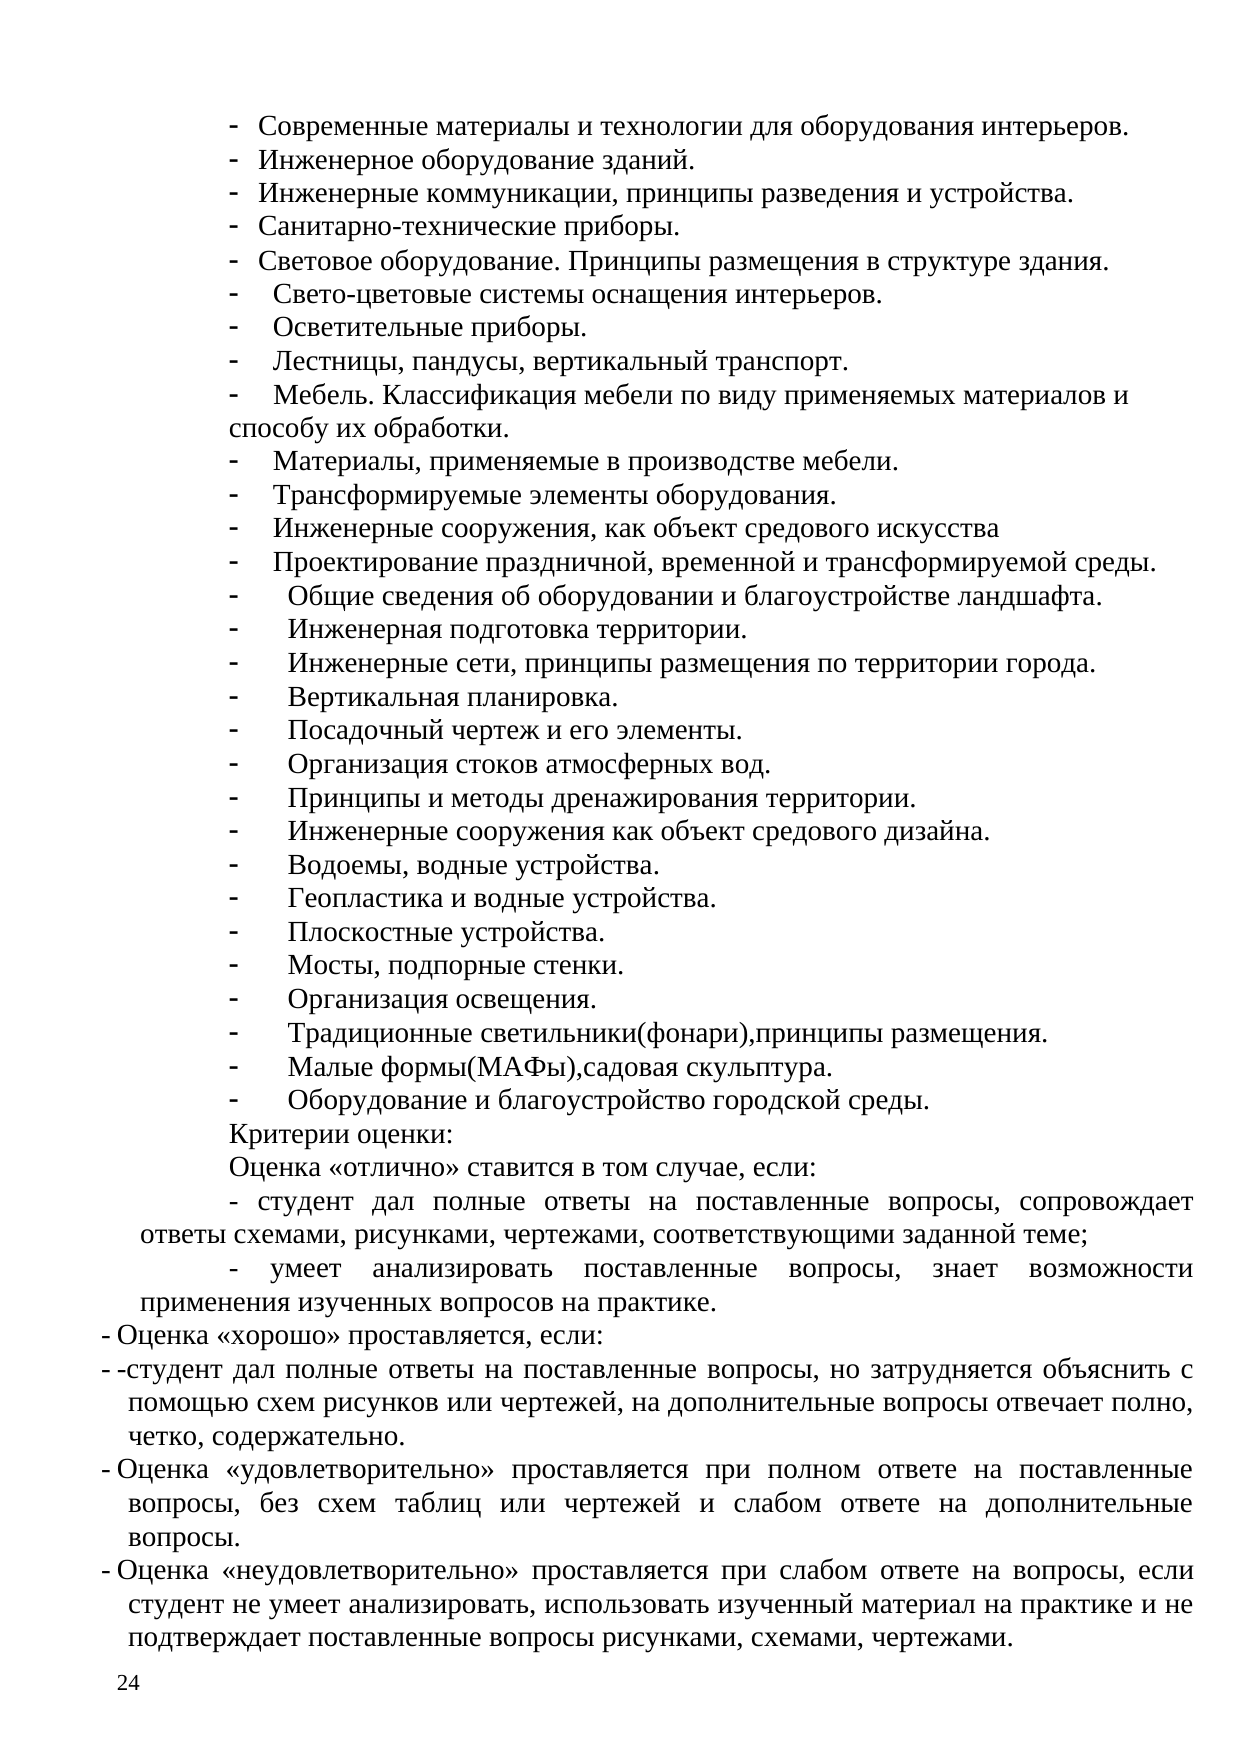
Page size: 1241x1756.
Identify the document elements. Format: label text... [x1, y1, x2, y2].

list Плоскостные устройства. [229, 914, 1209, 948]
list Посадочный чертеж и его элементы. [229, 713, 1209, 746]
list Инженерное оборудование зданий. [229, 142, 1209, 176]
list Оборудование и благоустройство городской среды. Критерии оценки: [229, 1082, 931, 1150]
list Трансформируемые элементы оборудования. [229, 478, 1209, 511]
list Геопластика и водные устройства. [229, 881, 1209, 914]
list Осветительные приборы. [229, 310, 1209, 343]
list умеет анализировать поставленные вопросы, знает возможности применения изученных вопросов на практике. [140, 1250, 1194, 1317]
list Свето-цветовые системы оснащения интерьеров. [229, 276, 1209, 310]
list -студент дал полные ответы на поставленные вопросы, но затрудняется объяснить с помощью схем рисунков или чертежей, на дополнительные вопросы отвечает полно, четко, содержательно. [101, 1351, 1194, 1452]
list Принципы и методы дренажирования территории. [229, 780, 1209, 813]
list Малые формы(МАФы),садовая скульптура. [229, 1049, 1209, 1082]
list Инженерные сети, принципы размещения по территории города. [229, 646, 1209, 679]
list Проектирование праздничной, временной и трансформируемой среды. [229, 545, 1209, 578]
list Оценка «неудовлетворительно» проставляется при слабом ответе на вопросы, если студент не умеет анализировать, использовать изученный материал на практике и не подтверждает поставленные вопросы рисунками, схемами, чертежами. [101, 1552, 1195, 1653]
list Инженерные сооружения, как объект средового искусства [229, 511, 1209, 545]
list Современные материалы и технологии для оборудования интерьеров. [229, 108, 1209, 142]
list Инженерная подготовка территории. [229, 612, 1209, 646]
list Традиционные светильники(фонари),принципы размещения. [229, 1015, 1209, 1049]
list Оценка «удовлетворительно» проставляется при полном ответе на поставленные вопросы, без схем таблиц или чертежей и слабом ответе на дополнительные вопросы. [101, 1452, 1194, 1552]
list Общие сведения об оборудовании и благоустройстве ландшафта. [229, 578, 1209, 612]
list Инженерные коммуникации, принципы разведения и устройства. [229, 176, 1209, 209]
list Организация освещения. [229, 981, 1209, 1015]
list Санитарно-технические приборы. [229, 209, 1209, 243]
list Вертикальная планировка. [229, 679, 1209, 713]
list Водоемы, водные устройства. [229, 847, 1209, 881]
list Мосты, подпорные стенки. [229, 948, 1209, 981]
list Инженерные сооружения как объект средового дизайна. [229, 814, 1209, 847]
list Материалы, применяемые в производстве мебели. [229, 444, 1209, 478]
list Световое оборудование. Принципы размещения в структуре здания. [229, 243, 1209, 276]
list Организация стоков атмосферных вод. [229, 746, 1209, 780]
list студент дал полные ответы на поставленные вопросы, сопровождает ответы схемами, рисунками, чертежами, соответствующими заданной теме; [140, 1183, 1194, 1250]
list Мебель. Классификация мебели по виду применяемых материалов и способу их обработки. [229, 377, 1130, 444]
list Оценка «хорошо» проставляется, если: [101, 1317, 1209, 1351]
list Лестницы, пандусы, вертикальный транспорт. [229, 343, 1209, 377]
text Оценка «отлично» ставится в том случае, если: [229, 1150, 1209, 1183]
